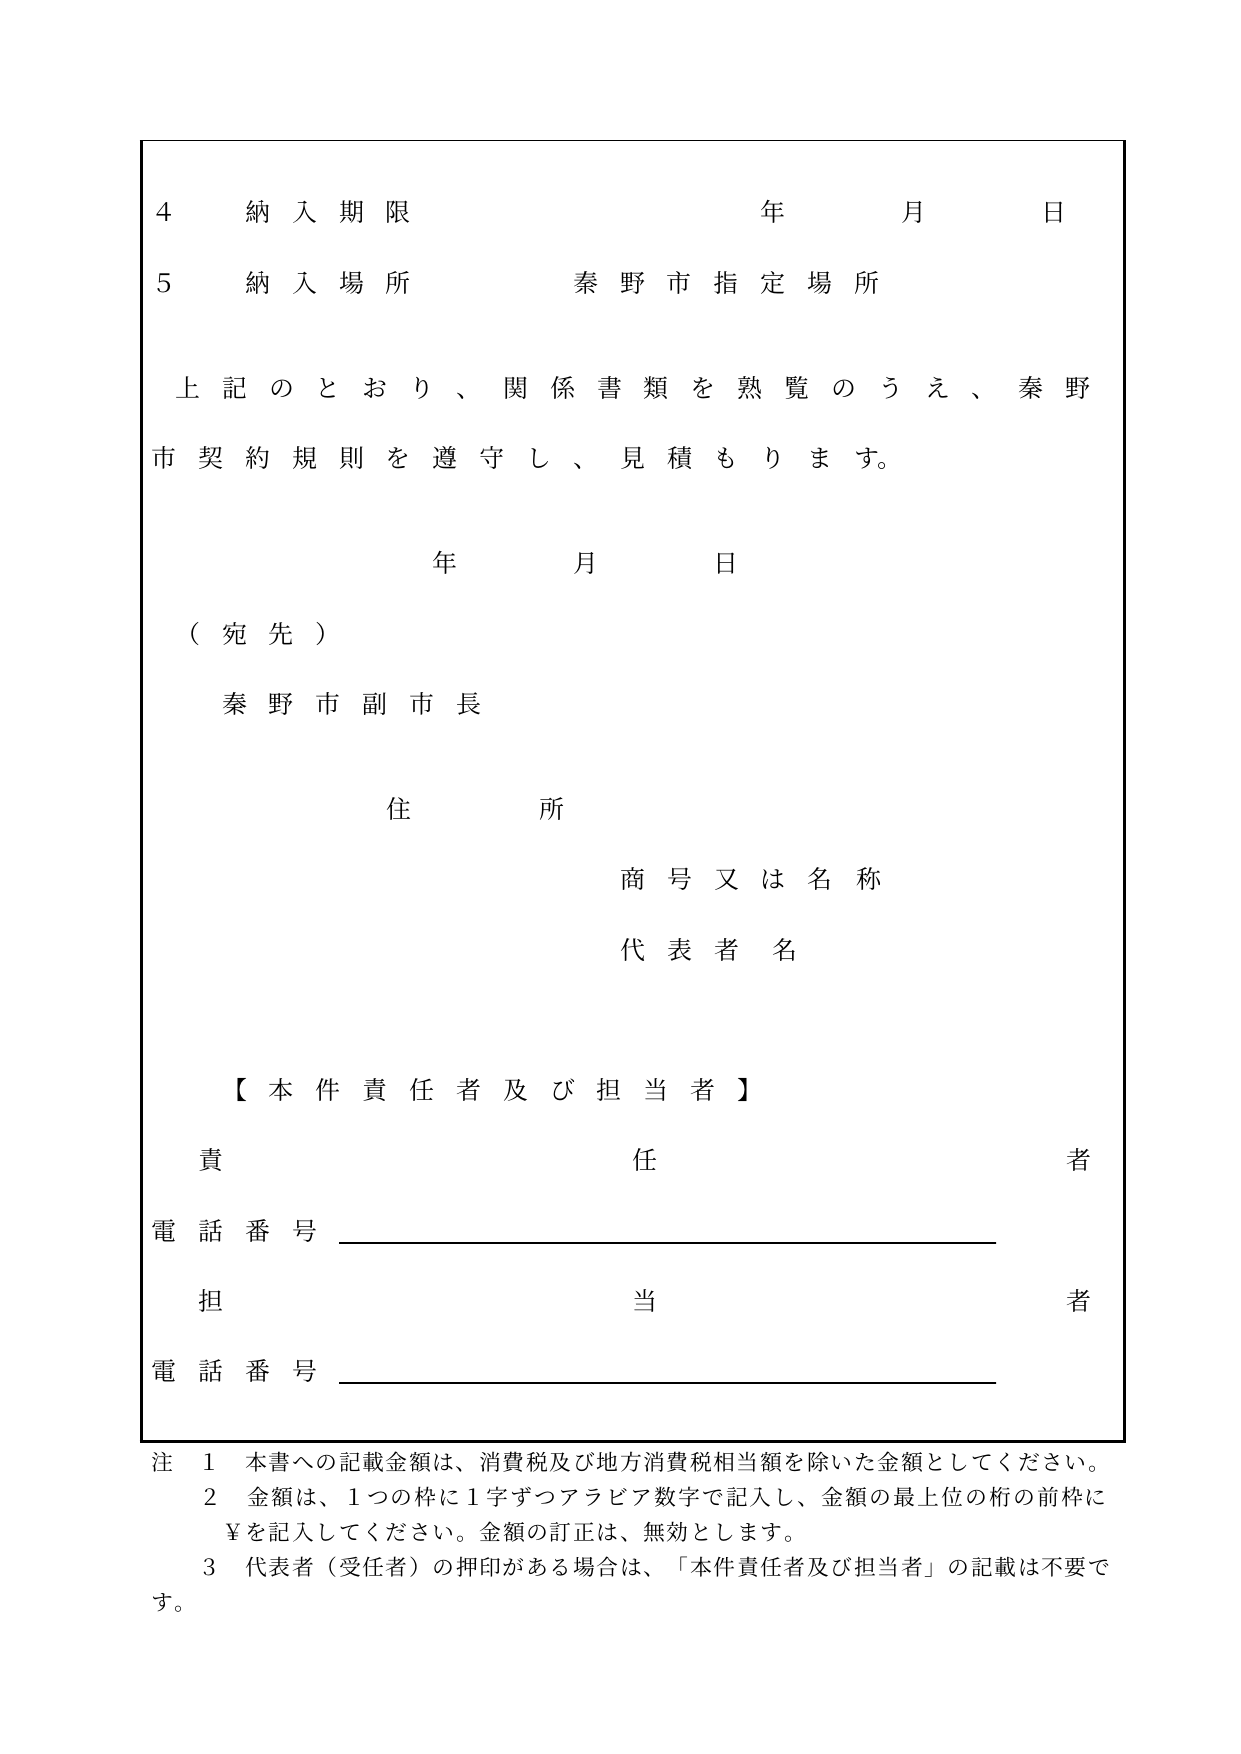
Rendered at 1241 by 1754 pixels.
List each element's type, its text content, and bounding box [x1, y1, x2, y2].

text ２ 金額は、１つの枠に１字ずつアラビア数字で記入し、金額の最上位の桁の前枠に￥を記入してください。金額の訂正は、無効とします。 [151, 1478, 1112, 1548]
text ３ 代表者（受任者）の押印がある場合は、「本件責任者及び担当者」の記載は不要です。 [151, 1548, 1112, 1618]
table_cell ４ 納入期限 年 月 日 ５ 納入場所 秦野市指定場所 上記のとおり、関係書類を熟覧のうえ、秦野市契約規則を遵守し、見積もります。 年 月 日 （宛先） 秦野市副市長 住所 商号又は名称 代表者名 【本件責任者及び担当者】 責任者 電話番号 担当者 電話番号 [143, 141, 1123, 1440]
text 注 １ 本書への記載金額は、消費税及び地方消費税相当額を除いた金額としてください。 [151, 1443, 1112, 1478]
